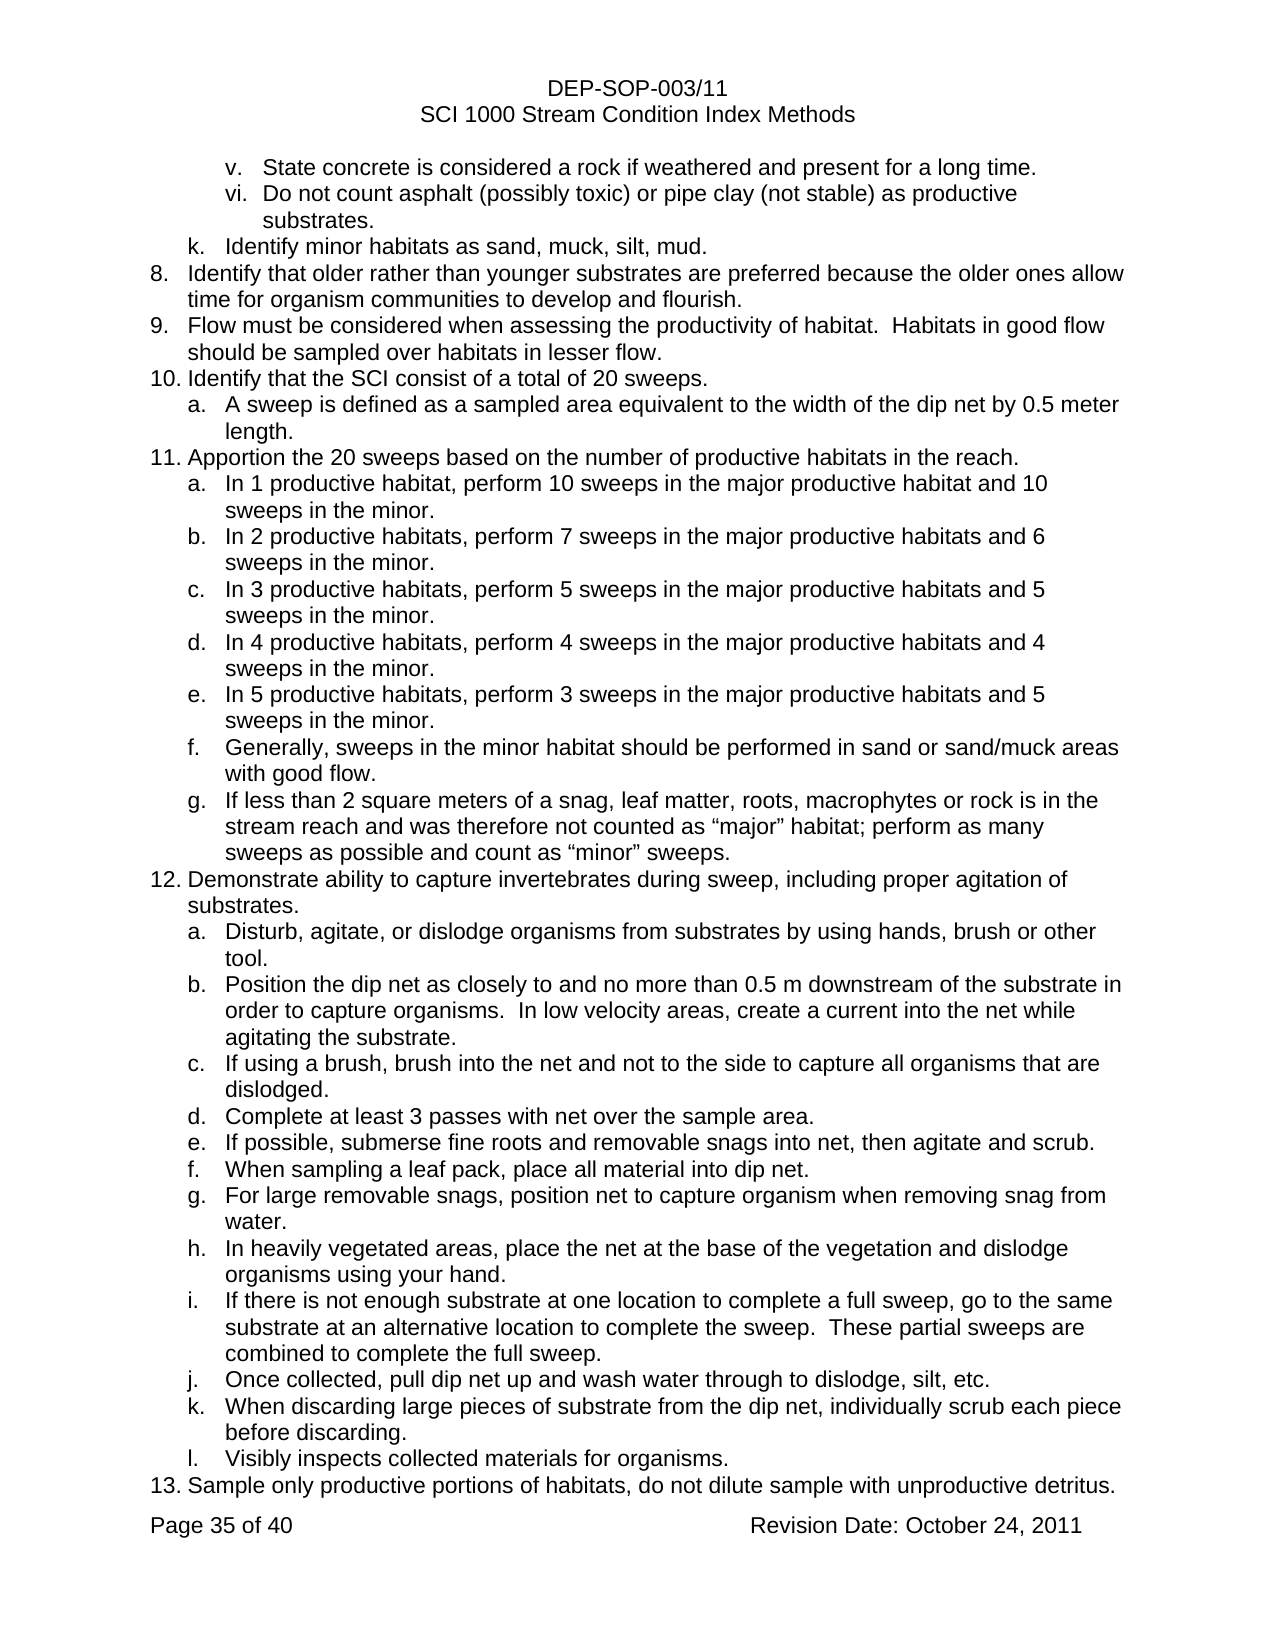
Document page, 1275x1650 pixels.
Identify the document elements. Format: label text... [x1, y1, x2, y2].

list If there is not enough substrate at one location to complete a full sweep, go to the same substrate at an alternative location to complete the sweep. These partial sweeps are combined to complete the full sweep. [187, 1287, 1125, 1366]
text Apportion the 20 sweeps based on the number of productive habitats in the reach. [150, 444, 1125, 470]
list In 1 productive habitat, perform 10 sweeps in the major productive habitat and 10 sweeps in the minor. [187, 470, 1125, 523]
list Generally, sweeps in the minor habitat should be performed in sand or sand/muck areas with good flow. [187, 734, 1125, 787]
list If using a brush, brush into the net and not to the side to capture all organisms that are dislodged. [187, 1050, 1125, 1103]
list For large removable snags, position net to capture organism when removing snag from water. [187, 1182, 1125, 1234]
list If possible, submerse fine roots and removable snags into net, then agitate and scrub. [187, 1129, 1125, 1156]
text Flow must be considered when assessing the productivity of habitat. Habitats in good flow should be sampled over habitats in lesser flow. [150, 312, 1125, 365]
text Identify that older rather than younger substrates are preferred because the older ones allow time for organism communities to develop and flourish. [150, 259, 1125, 312]
text Demonstrate ability to capture invertebrates during sweep, including proper agitation of substrates. [150, 866, 1125, 918]
text Identify that the SCI consist of a total of 20 sweeps. [150, 365, 1125, 391]
list State concrete is considered a rock if weathered and present for a long time. [225, 154, 1125, 180]
list Identify minor habitats as sand, muck, silt, mud. [187, 233, 1125, 259]
list Complete at least 3 passes with net over the sample area. [187, 1103, 1125, 1129]
list Disturb, agitate, or dislodge organisms from substrates by using hands, brush or other tool. [187, 918, 1125, 971]
list When sampling a leaf pack, place all material into dip net. [187, 1156, 1125, 1182]
list Do not count asphalt (possibly toxic) or pipe clay (not stable) as productive substrates. [225, 180, 1125, 233]
list When discarding large pieces of substrate from the dip net, individually scrub each piece before discarding. [187, 1393, 1125, 1445]
list In heavily vegetated areas, place the net at the base of the vegetation and dislodge organisms using your hand. [187, 1234, 1125, 1287]
list A sweep is defined as a sampled area equivalent to the width of the dip net by 0.5 meter length. [187, 391, 1125, 444]
list In 5 productive habitats, perform 3 sweeps in the major productive habitats and 5 sweeps in the minor. [187, 681, 1125, 734]
list Position the dip net as closely to and no more than 0.5 m downstream of the substrate in order to capture organisms. In low velocity areas, create a current into the net while agitating the substrate. [187, 971, 1125, 1050]
text Sample only productive portions of habitats, do not dilute sample with unproductive detritus. [150, 1472, 1125, 1498]
list Visibly inspects collected materials for organisms. [187, 1445, 1125, 1472]
list Once collected, pull dip net up and wash water through to dislodge, silt, etc. [187, 1366, 1125, 1393]
list If less than 2 square meters of a snag, leaf matter, roots, macrophytes or rock is in the stream reach and was therefore not counted as “major” habitat; perform as many sweeps as possible and count as “minor” sweeps. [187, 787, 1125, 866]
list In 2 productive habitats, perform 7 sweeps in the major productive habitats and 6 sweeps in the minor. [187, 523, 1125, 576]
list In 4 productive habitats, perform 4 sweeps in the major productive habitats and 4 sweeps in the minor. [187, 628, 1125, 681]
list In 3 productive habitats, perform 5 sweeps in the major productive habitats and 5 sweeps in the minor. [187, 576, 1125, 628]
